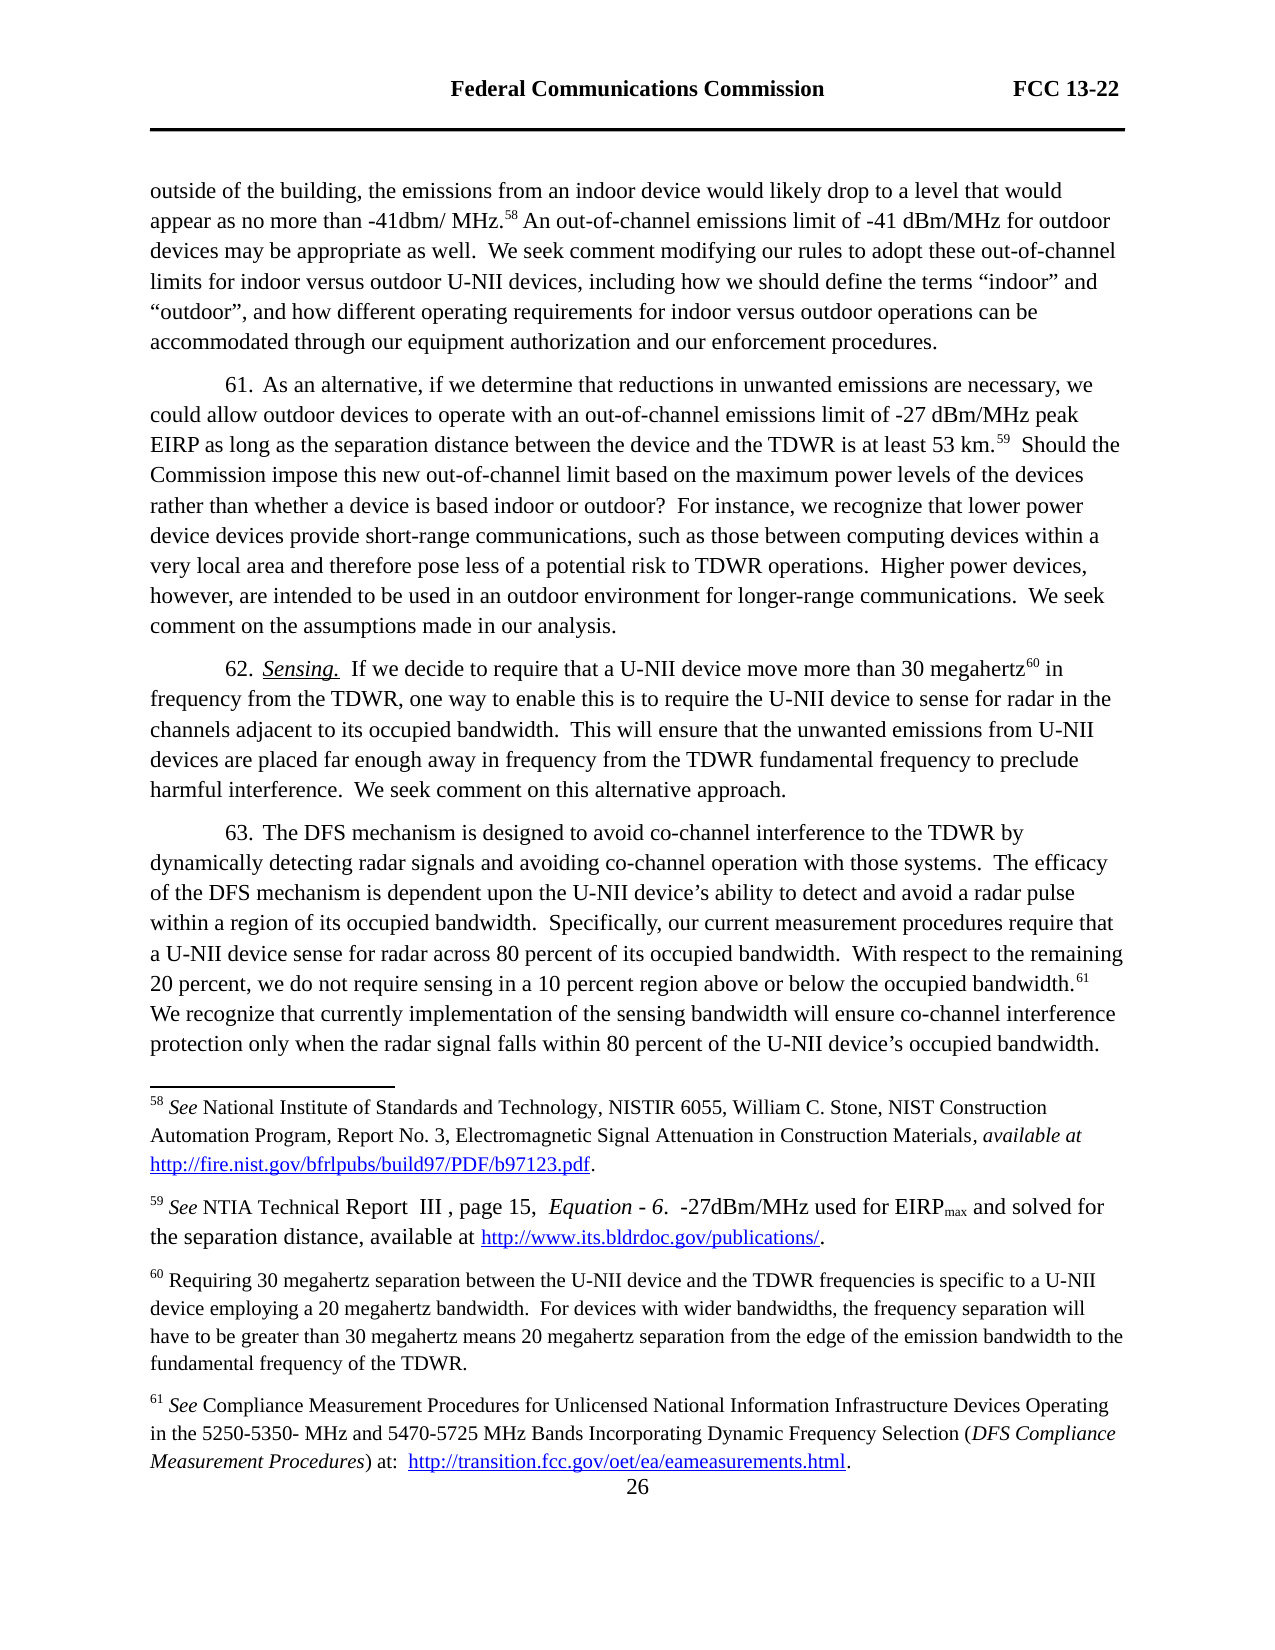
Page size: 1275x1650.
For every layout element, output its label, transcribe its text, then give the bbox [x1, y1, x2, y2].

text If we were to impose new limits on U-NII devices, as suggested above, we believe that different limits can be set for lower power indoor and higher power outdoor devices. For indoor devices, we believe that setting an out-of-channel emissions limit of -27dBm/MHz maximum EIRP may be appropriate because building materials would likely further attenuate these emissions. When measured outside of the building, the emissions from an indoor device would likely drop to a level that would appear as no more than -41dbm/ MHz. An out-of-channel emissions limit of -41 dBm/MHz for outdoor devices may be appropriate as well. We seek comment modifying our rules to adopt these out-of-channel limits for indoor versus outdoor U-NII devices, including how we should define the terms “indoor” and “outdoor”, and how different operating requirements for indoor versus outdoor operations can be accommodated through our equipment authorization and our enforcement procedures. [150, 177, 1125, 354]
text The DFS mechanism is designed to avoid co-channel interference to the TDWR by dynamically detecting radar signals and avoiding co-channel operation with those systems. The efficacy of the DFS mechanism is dependent upon the U-NII device’s ability to detect and avoid a radar pulse within a region of its occupied bandwidth. Specifically, our current measurement procedures require that a U-NII device sense for radar across 80 percent of its occupied bandwidth. With respect to the remaining 20 percent, we do not require sensing in a 10 percent region above or below the occupied bandwidth. We recognize that currently implementation of the sensing bandwidth will ensure co-channel interference protection only when the radar signal falls within 80 percent of the U-NII device’s occupied bandwidth. Therefore, it is possible for the U-NII device to transmit on the same frequency as the radar when the radar signal falls within the 20 percent of occupied bandwidth that does not require sensing. When the radar signal falls within the region of occupied bandwidth that does not require sensing, the U-NII device will continue to transmit. This could result in simultaneous and overlapping transmissions from the U-NII device and the TDWR, which would increase the potential for harmful interference. [150, 819, 1125, 1057]
text Sensing. If we decide to require that a U-NII device move more than 30 megahertz in frequency from the TDWR, one way to enable this is to require the U-NII device to sense for radar in the channels adjacent to its occupied bandwidth. This will ensure that the unwanted emissions from U-NII devices are placed far enough away in frequency from the TDWR fundamental frequency to preclude harmful interference. We seek comment on this alternative approach. [150, 655, 1125, 802]
text As an alternative, if we determine that reductions in unwanted emissions are necessary, we could allow outdoor devices to operate with an out-of-channel emissions limit of -27 dBm/MHz peak EIRP as long as the separation distance between the device and the TDWR is at least 53 km. Should the Commission impose this new out-of-channel limit based on the maximum power levels of the devices rather than whether a device is based indoor or outdoor? For instance, we recognize that lower power device devices provide short-range communications, such as those between computing devices within a very local area and therefore pose less of a potential risk to TDWR operations. Higher power devices, however, are intended to be used in an outdoor environment for longer-range communications. We seek comment on the assumptions made in our analysis. [150, 371, 1125, 639]
